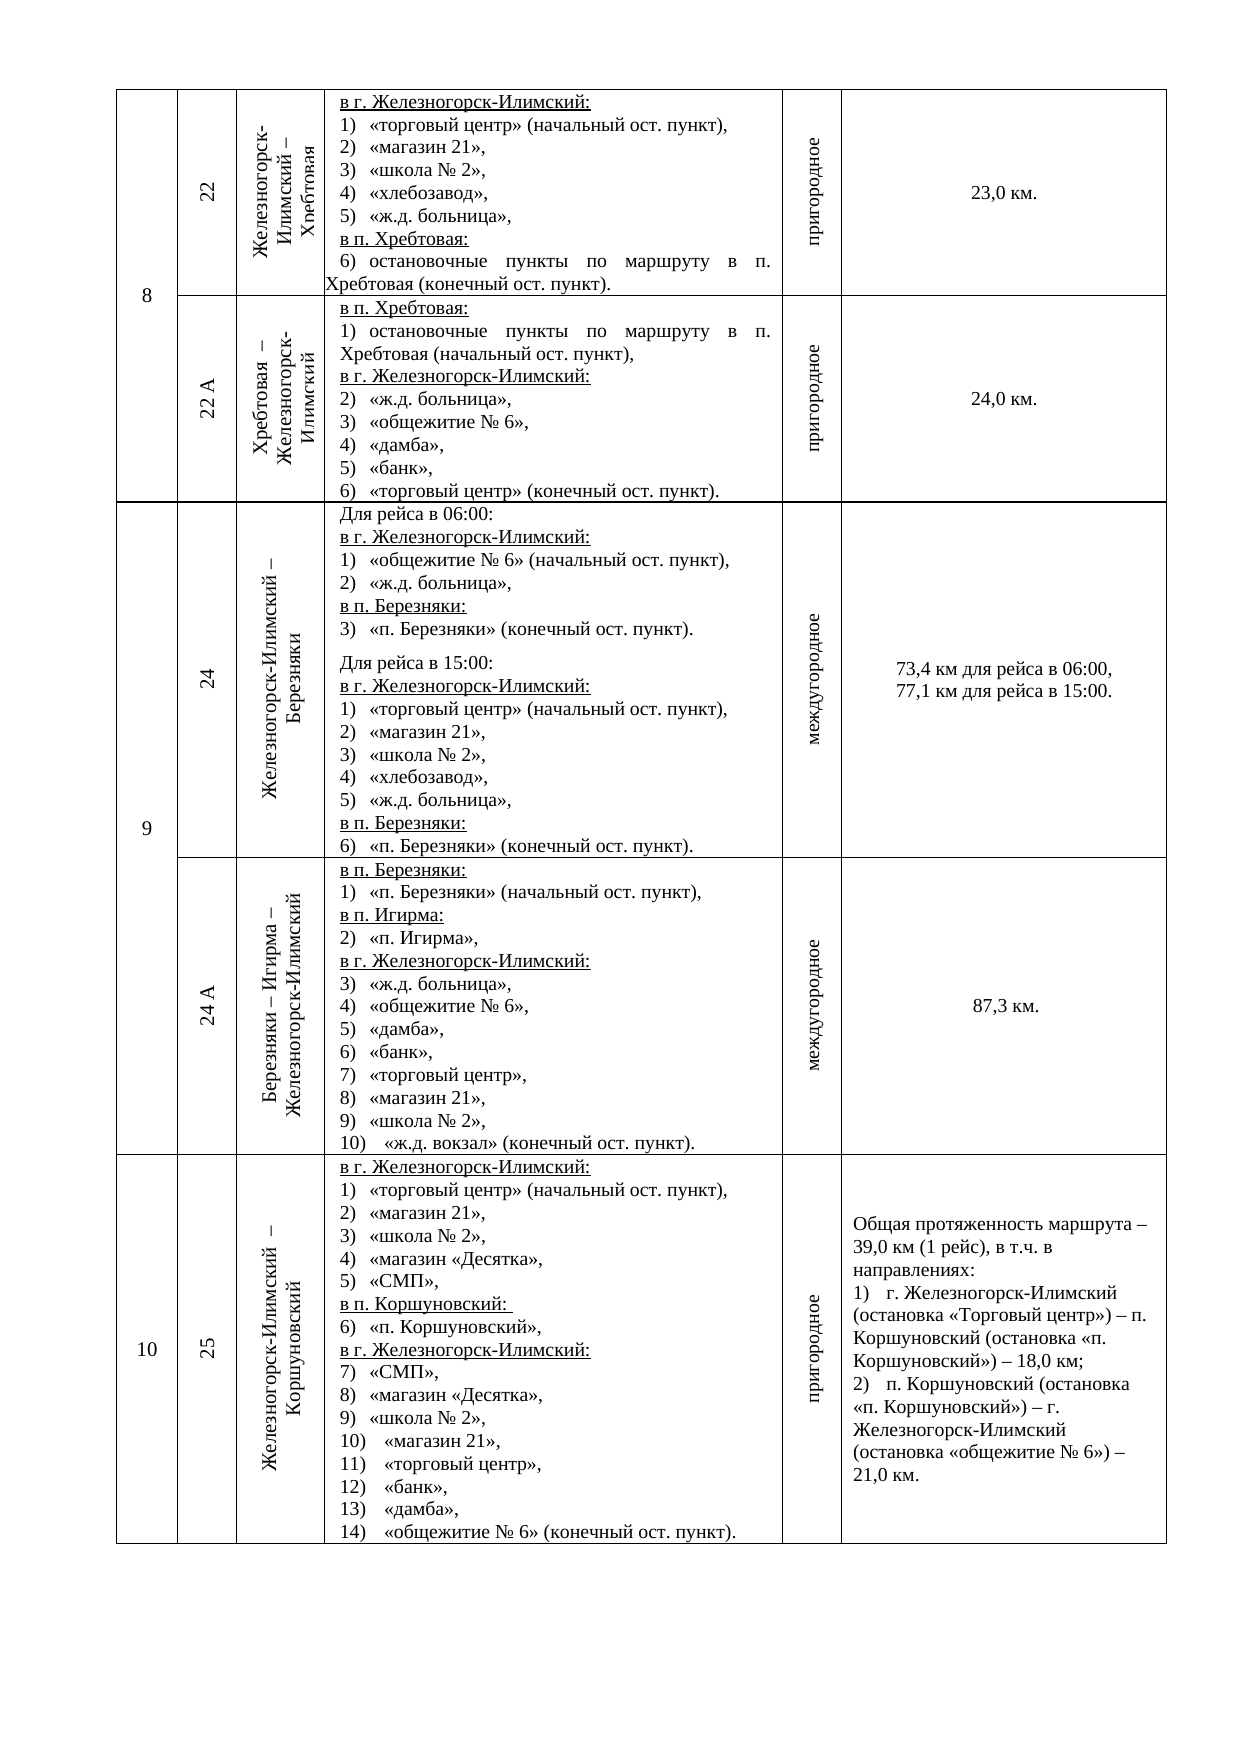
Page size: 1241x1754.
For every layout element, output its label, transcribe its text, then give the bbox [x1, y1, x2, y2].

table_cell 25 [178, 1155, 236, 1543]
table_cell в г. Железногорск-Илимский: «торговый центр» (начальный ост. пункт), «магазин 21», «школа № 2», «хлебозавод», «ж.д. больница», в п. Хребтовая: остановочные пункты по маршруту в п. Хребтовая (конечный ост. пункт). [325, 90, 782, 295]
table_cell 24 [178, 503, 236, 857]
table_cell в п. Хребтовая: остановочные пункты по маршруту в п. Хребтовая (начальный ост. пункт), в г. Железногорск-Илимский: «ж.д. больница», «общежитие № 6», «дамба», «банк», «торговый центр» (конечный ост. пункт). [325, 296, 782, 501]
table_cell 22 А [178, 296, 236, 501]
table_cell междугородное [783, 858, 841, 1154]
table_cell в г. Железногорск-Илимский: «торговый центр» (начальный ост. пункт), «магазин 21», «школа № 2», «магазин «Десятка», «СМП», в п. Коршуновский: «п. Коршуновский», в г. Железногорск-Илимский: «СМП», «магазин «Десятка», «школа № 2», «магазин 21», «торговый центр», «банк», «дамба», «общежитие № 6» (конечный ост. пункт). [325, 1155, 782, 1543]
table_cell Общая протяженность маршрута – 39,0 км (1 рейс), в т.ч. в направлениях: г. Железногорск-Илимский (остановка «Торговый центр») – п. Коршуновский (остановка «п. Коршуновский») – 18,0 км; п. Коршуновский (остановка «п. Коршуновский») – г. Железногорск-Илимский (остановка «общежитие № 6») – 21,0 км. [842, 1155, 1166, 1543]
table_cell 8 [117, 90, 177, 501]
table_cell междугородное [783, 503, 841, 857]
table_cell 10 [117, 1155, 177, 1543]
table_cell в п. Березняки: «п. Березняки» (начальный ост. пункт), в п. Игирма: «п. Игирма», в г. Железногорск-Илимский: «ж.д. больница», «общежитие № 6», «дамба», «банк», «торговый центр», «магазин 21», «школа № 2», «ж.д. вокзал» (конечный ост. пункт). [325, 858, 782, 1154]
table_cell Железногорск-Илимский – Коршуновский [237, 1155, 324, 1543]
table_cell Железногорск-Илимский – Березняки [237, 503, 324, 857]
table_cell Для рейса в 06:00: в г. Железногорск-Илимский: «общежитие № 6» (начальный ост. пункт), «ж.д. больница», в п. Березняки: «п. Березняки» (конечный ост. пункт). Для рейса в 15:00: в г. Железногорск-Илимский: «торговый центр» (начальный ост. пункт), «магазин 21», «школа № 2», «хлебозавод», «ж.д. больница», в п. Березняки: «п. Березняки» (конечный ост. пункт). [325, 503, 782, 857]
table_cell пригородное [783, 90, 841, 295]
table_cell 24 А [178, 858, 236, 1154]
table_cell пригородное [783, 296, 841, 501]
table_cell Железногорск-Илимский – Хребтовая [237, 90, 324, 295]
table_cell 24,0 км. [842, 296, 1166, 501]
table_cell Березняки – Игирма – Железногорск-Илимский [237, 858, 324, 1154]
table_cell 73,4 км для рейса в 06:00, 77,1 км для рейса в 15:00. [842, 503, 1166, 857]
table_cell 87,3 км. [842, 858, 1166, 1154]
table_cell пригородное [783, 1155, 841, 1543]
table_cell 22 [178, 90, 236, 295]
table_cell 9 [117, 503, 177, 1154]
table_cell 23,0 км. [842, 90, 1166, 295]
table_cell Хребтовая – Железногорск-Илимский [237, 296, 324, 501]
